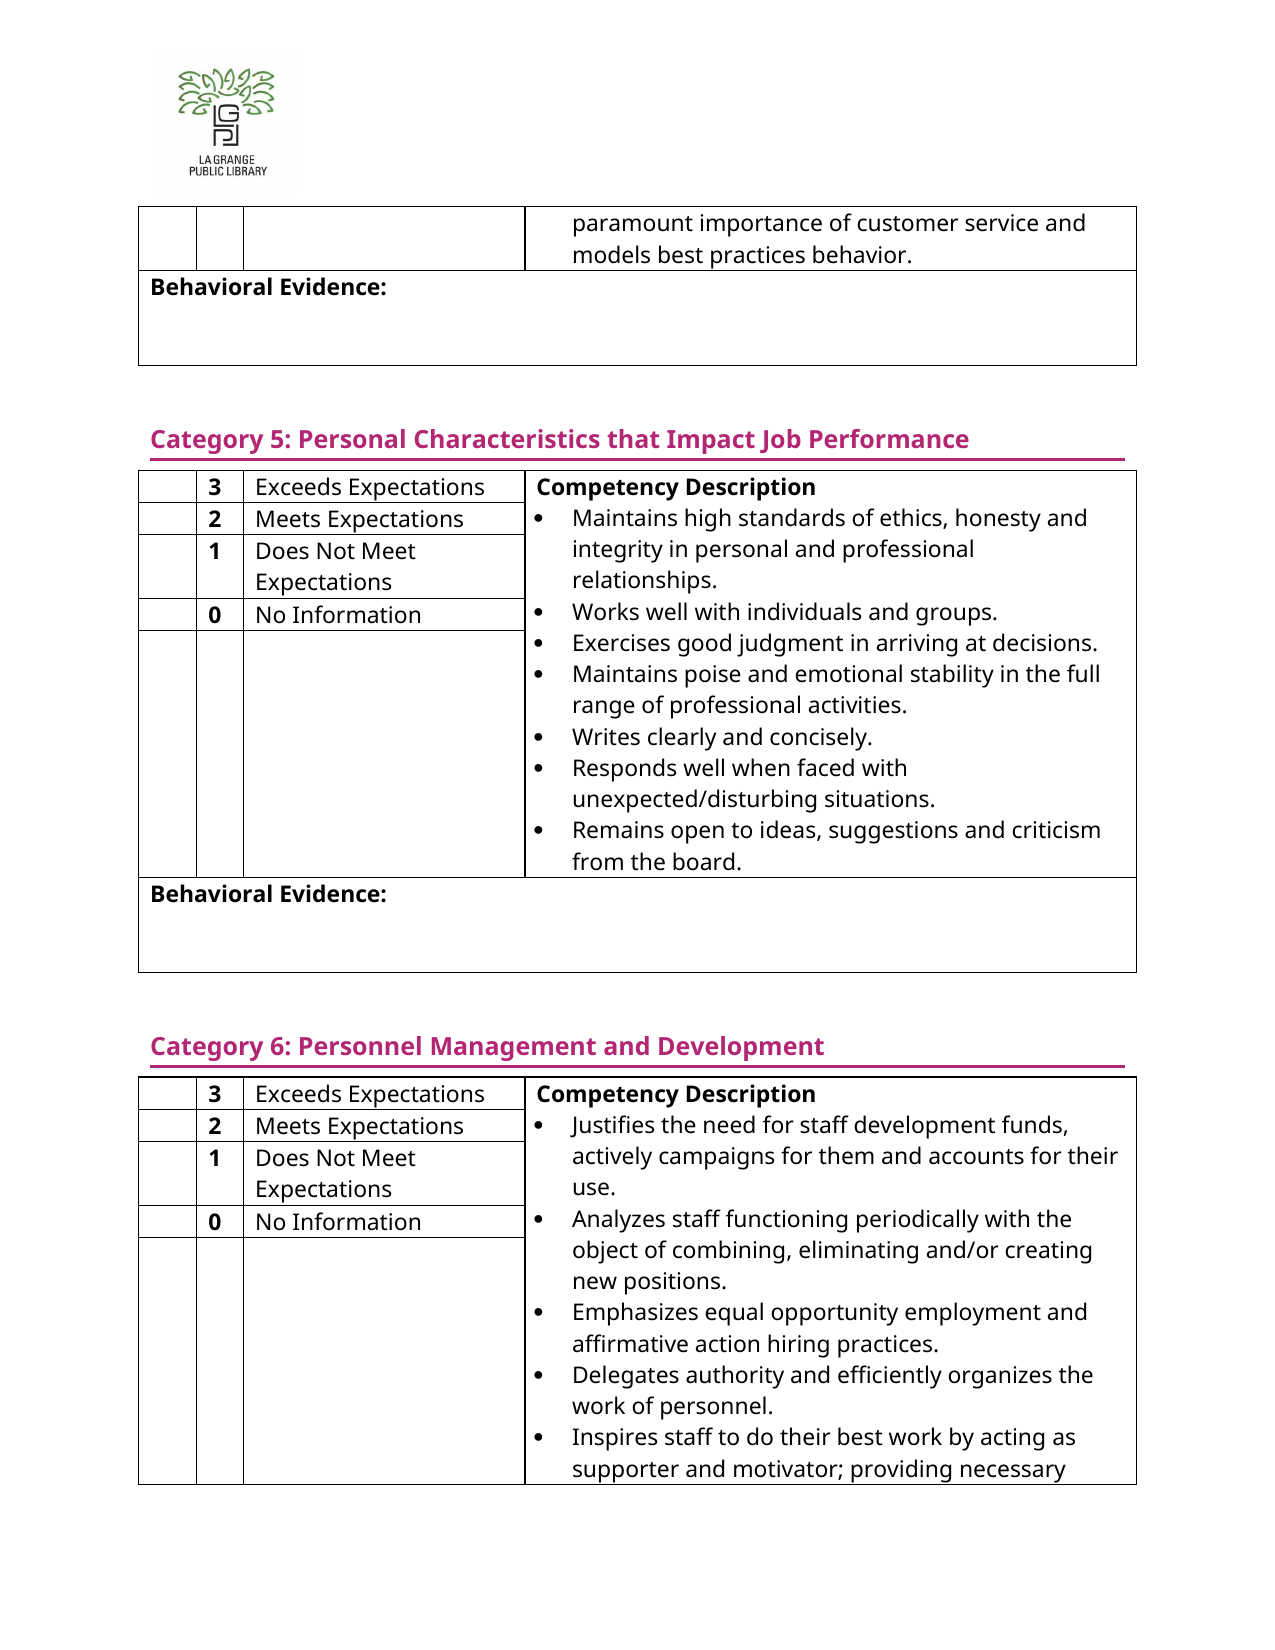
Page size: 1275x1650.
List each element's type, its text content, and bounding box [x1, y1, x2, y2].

table_cell [244, 631, 524, 877]
table_cell Behavioral Evidence: [139, 271, 1136, 364]
table_cell [139, 1238, 196, 1484]
table_header 3 [197, 471, 243, 502]
table_cell [197, 631, 243, 877]
table_cell Does Not Meet Expectations [244, 535, 524, 598]
table_cell [139, 207, 196, 270]
subtitle Category 6: Personnel Management and Development [150, 1029, 1125, 1065]
table_header Competency Description Maintains high standards of ethics, honesty and integrity in personal and professional relationships. Works well with individuals and groups. Exercises good judgment in arriving at decisions. Maintains poise and emotional stability in the full range of professional activities. Writes clearly and concisely. Responds well when faced with unexpected/disturbing situations. Remains open to ideas, suggestions and criticism from the board. [526, 471, 1136, 877]
table_header [139, 471, 196, 502]
table_cell No Information [244, 1206, 524, 1237]
table_cell [244, 1238, 524, 1484]
table_cell 1 [197, 535, 243, 598]
table_cell [244, 207, 524, 270]
table_cell Does Not Meet Expectations [244, 1142, 524, 1204]
table_header Competency Description Justifies the need for staff development funds, actively campaigns for them and accounts for their use. Analyzes staff functioning periodically with the object of combining, eliminating and/or creating new positions. Emphasizes equal opportunity employment and affirmative action hiring practices. Delegates authority and efficiently organizes the work of personnel. Inspires staff to do their best work by acting as supporter and motivator; providing necessary resources, encouragement and appreciation. Addresses performance issues and takes actions necessary to correct problems, both with staff and his/herself. Willingness to assess and address poor and mediocre performance in a direct and fair manner. [526, 1078, 1136, 1484]
table_cell [139, 631, 196, 877]
table_cell [139, 503, 196, 534]
table_header Exceeds Expectations [244, 471, 524, 502]
table_cell 2 [197, 503, 243, 534]
table_cell [139, 1206, 196, 1237]
table_cell 1 [197, 1142, 243, 1204]
table_cell [139, 599, 196, 630]
table_cell [139, 535, 196, 598]
table_cell 0 [197, 599, 243, 630]
table_cell [139, 1110, 196, 1141]
table_cell Meets Expectations [244, 503, 524, 534]
table_header Exceeds Expectations [244, 1078, 524, 1109]
table_header [139, 1078, 196, 1109]
table_cell No Information [244, 599, 524, 630]
table_cell [197, 1238, 243, 1484]
table_cell Meets Expectations [244, 1110, 524, 1141]
table_cell Behavioral Evidence: [139, 878, 1136, 972]
subtitle Category 5: Personal Characteristics that Impact Job Performance [150, 422, 1125, 458]
picture [152, 48, 297, 192]
table_cell 2 [197, 1110, 243, 1141]
table_cell [139, 1142, 196, 1204]
table_cell 0 [197, 1206, 243, 1237]
table_cell [197, 207, 243, 270]
table_header 3 [197, 1078, 243, 1109]
